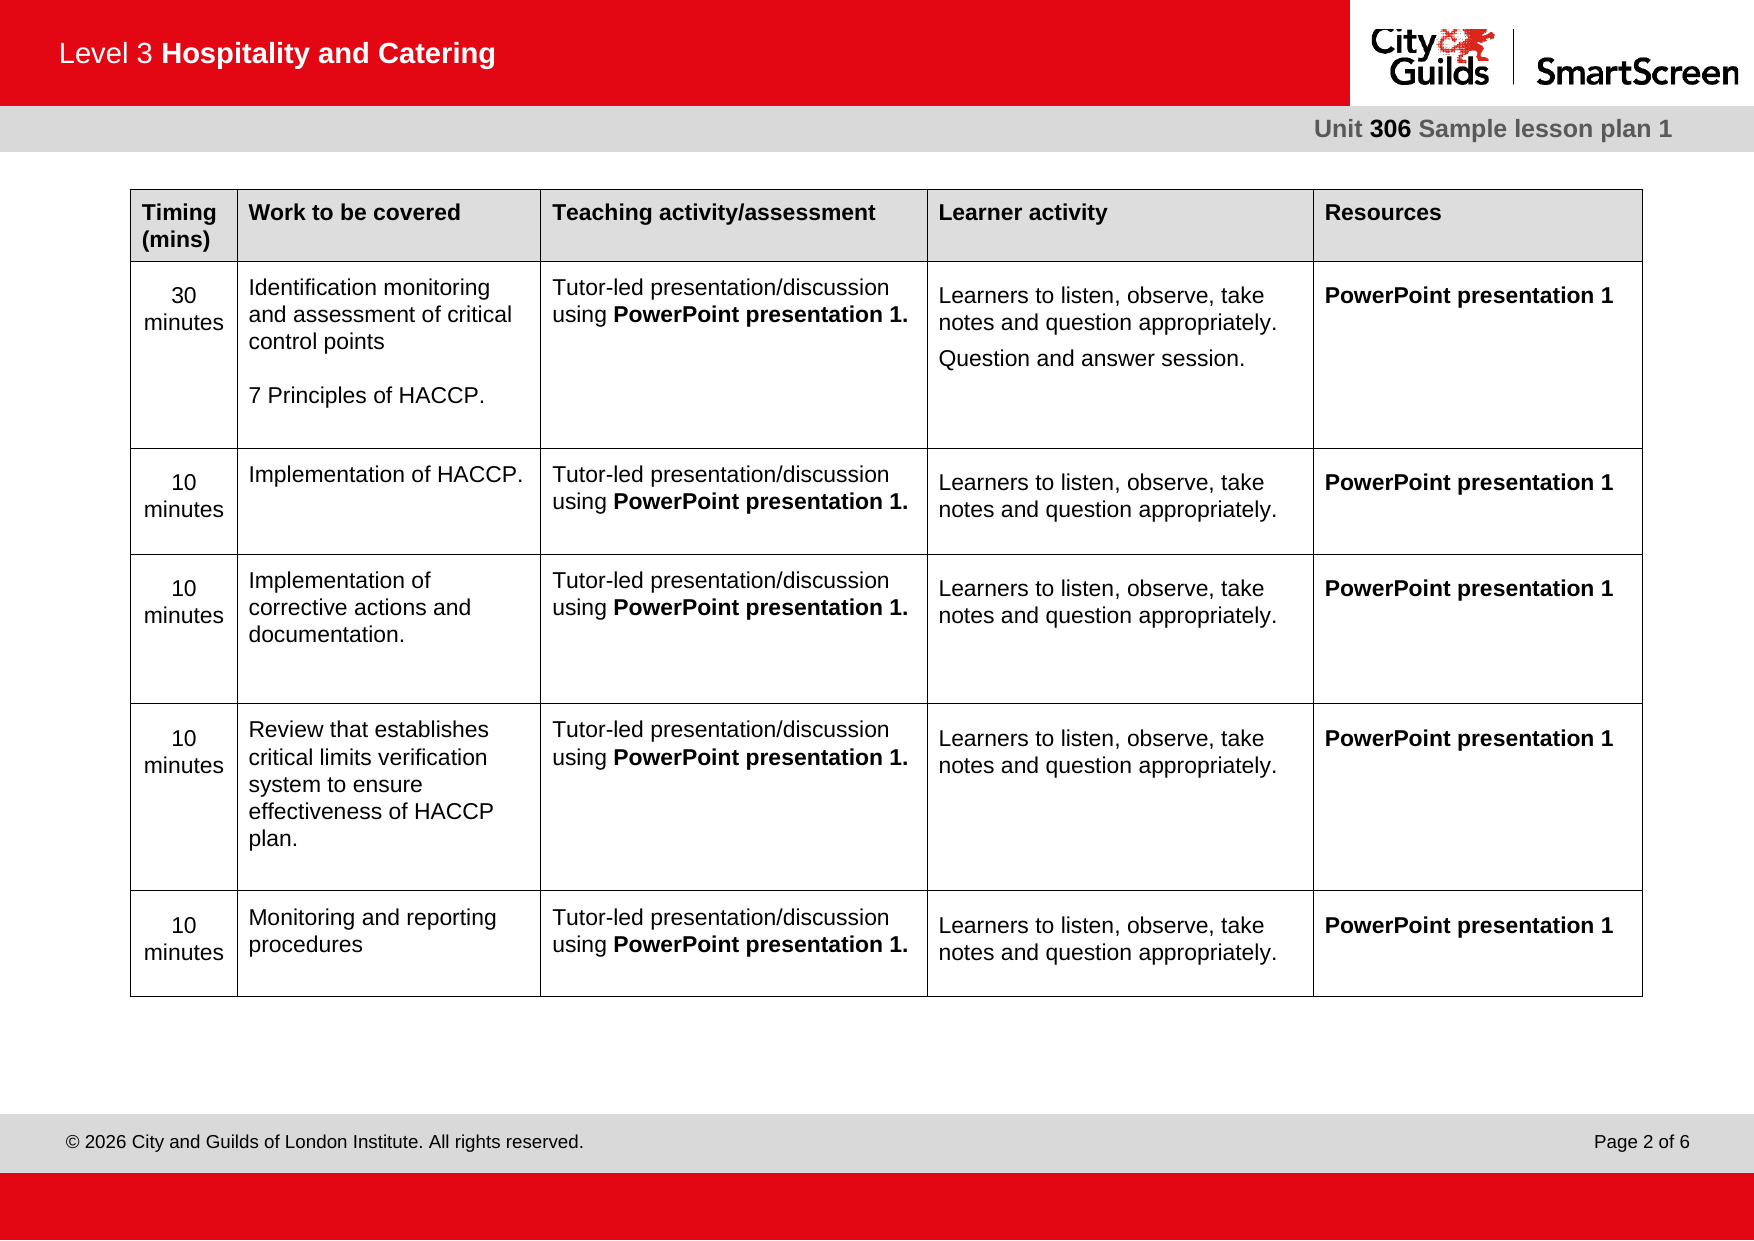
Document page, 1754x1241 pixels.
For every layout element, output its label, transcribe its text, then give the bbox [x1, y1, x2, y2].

table_cell Learners to listen, observe, take notes and question appropriately. [928, 704, 1313, 890]
table_cell PowerPoint presentation 1 [1314, 704, 1642, 890]
table_cell 10 minutes [131, 704, 237, 890]
table_cell Learners to listen, observe, take notes and question appropriately. [928, 449, 1313, 554]
table_cell PowerPoint presentation 1 [1314, 449, 1642, 554]
table_cell 10 minutes [131, 449, 237, 554]
picture [1371, 29, 1739, 85]
table_header Timing (mins) [131, 190, 237, 261]
table_cell Identification monitoring and assessment of critical control points 7 Principles of HACCP. [238, 262, 540, 448]
table_cell Tutor-led presentation/discussion using PowerPoint presentation 1. [541, 262, 927, 448]
table_cell Implementation of HACCP. [238, 449, 540, 554]
table_cell 10 minutes [131, 555, 237, 703]
table_cell Implementation of corrective actions and documentation. [238, 555, 540, 703]
table_cell Tutor-led presentation/discussion using PowerPoint presentation 1. [541, 704, 927, 890]
table_cell 10 minutes [131, 891, 237, 996]
table_cell PowerPoint presentation 1 [1314, 891, 1642, 996]
table_cell Tutor-led presentation/discussion using PowerPoint presentation 1. [541, 449, 927, 554]
table_cell Tutor-led presentation/discussion using PowerPoint presentation 1. [541, 891, 927, 996]
table_cell 30 minutes [131, 262, 237, 448]
table_cell PowerPoint presentation 1 [1314, 262, 1642, 448]
table_header Teaching activity/assessment [541, 190, 927, 261]
table_cell PowerPoint presentation 1 [1314, 555, 1642, 703]
table_cell Learners to listen, observe, take notes and question appropriately. [928, 891, 1313, 996]
table_cell Monitoring and reporting procedures [238, 891, 540, 996]
table_cell Learners to listen, observe, take notes and question appropriately. Question and answer session. [928, 262, 1313, 448]
table_cell Tutor-led presentation/discussion using PowerPoint presentation 1. [541, 555, 927, 703]
table_header Resources [1314, 190, 1642, 261]
table_header Work to be covered [238, 190, 540, 261]
table_cell Review that establishes critical limits verification system to ensure effectiveness of HACCP plan. [238, 704, 540, 890]
table_header Learner activity [928, 190, 1313, 261]
table_cell Learners to listen, observe, take notes and question appropriately. [928, 555, 1313, 703]
